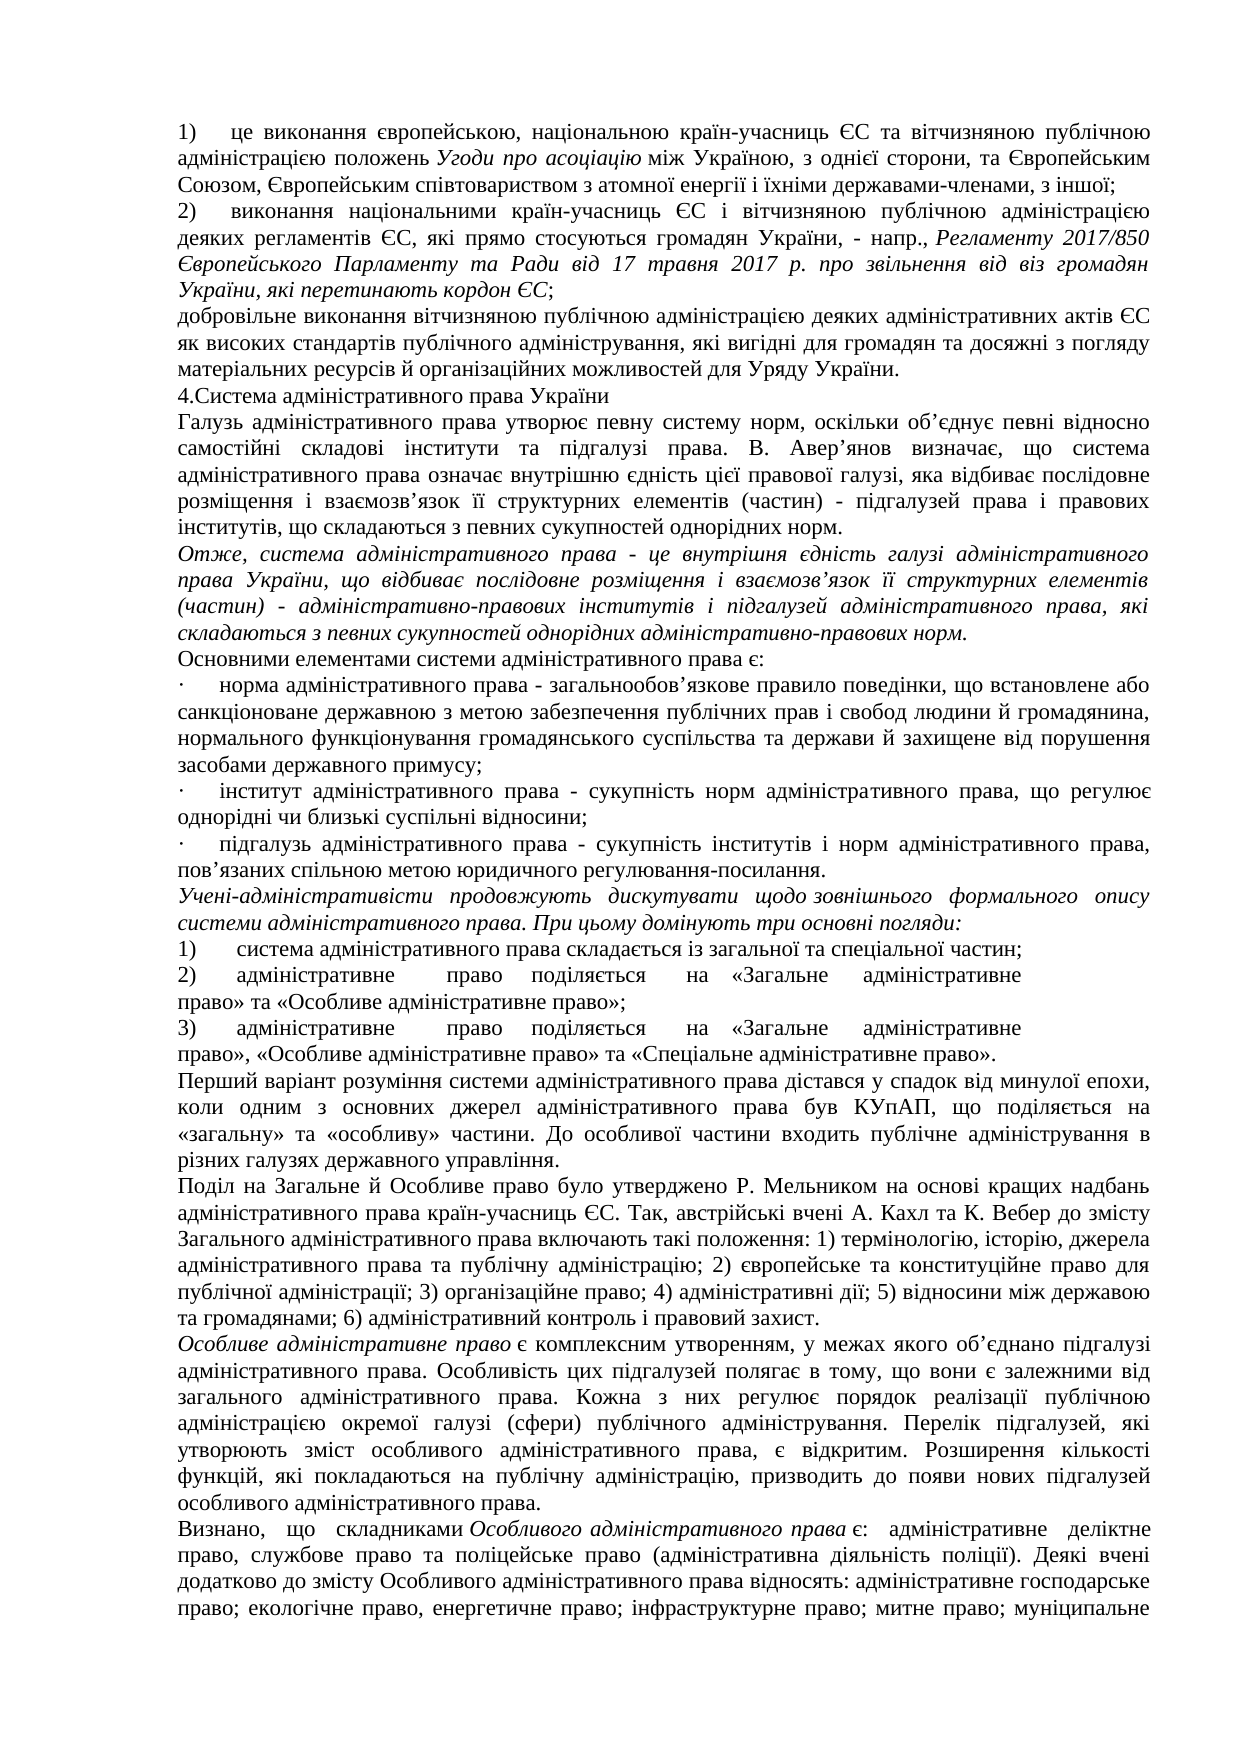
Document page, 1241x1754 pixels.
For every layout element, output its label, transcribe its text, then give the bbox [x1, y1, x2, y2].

text 2) адміністративне право поділяється на «Загальне адміністративне [177, 961, 1152, 988]
text 2) виконання національними країн-учасниць ЄС і вітчизняною публічною адміністрацією деяких регламентів ЄС, які прямо стосуються громадян України, - напр., Регламенту 2017/850 Європейського Парламенту та Ради від 17 травня 2017 р. про звільнення від віз громадян України, які перетинають кордон ЄС; [177, 197, 1152, 303]
text Основними елементами системи адміністративного права є: [177, 645, 1152, 672]
text Особливе адміністративне право є комплексним утворенням, у межах якого об’єднано підгалузі адміністративного права. Особливість цих підгалузей полягає в тому, що вони є залежними від загального адміністративного права. Кожна з них регулює порядок реалізації публічною адміністрацією окремої галузі (сфери) публічного адміністрування. Перелік підгалузей, які утворюють зміст особливого адміністративного права, є відкритим. Розширення кількості функцій, які покладаються на публічну адміністрацію, призводить до появи нових підгалузей особливого адміністративного права. [177, 1330, 1152, 1515]
text Поділ на Загальне й Особливе право було утверджено Р. Мельником на основі кращих надбань адміністративного права країн-учасниць ЄС. Так, австрійські вчені А. Кахл та К. Вебер до змісту Загального адміністративного права включають такі положення: 1) термінологію, історію, джерела адміністративного права та публічну адміністрацію; 2) європейське та конституційне право для публічної адміністрації; 3) організаційне право; 4) адміністративні дії; 5) відносини між державою та громадянами; 6) адміністративний контроль і правовий захист. [177, 1172, 1152, 1330]
text 3) адміністративне право поділяється на «Загальне адміністративне [177, 1014, 1152, 1041]
text 1) система адміністративного права складається із загальної та спеціальної частин; [177, 935, 1152, 961]
text право», «Особливе адміністративне право» та «Спеціальне адміністративне право». [177, 1041, 1152, 1067]
text добровільне виконання вітчизняною публічною адміністрацією деяких адміністративних актів ЄС як високих стандартів публічного адміністрування, які вигідні для громадян та досяжні з погляду матеріальних ресурсів й організаційних можливостей для Уряду України. [177, 303, 1152, 382]
text 4.Система адміністративного права України [177, 382, 1152, 408]
text · інститут адміністративного права - сукупність норм адміністративного права, що регулює однорідні чи близькі суспільні відносини; [177, 777, 1152, 830]
text Перший варіант розуміння системи адміністративного права дістався у спадок від минулої епохи, коли одним з основних джерел адміністративного права був КУпАП, що поділяється на «загальну» та «особливу» частини. До особливої частини входить публічне адміністрування в різних галузях державного управління. [177, 1067, 1152, 1172]
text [177, 1515, 1152, 1620]
text · норма адміністративного права - загальнообов’язкове правило поведінки, що встановлене або санкціоноване державною з метою забезпечення публічних прав і свобод людини й громадянина, нормального функціонування громадянського суспільства та держави й захищене від порушення засобами державного примусу; [177, 672, 1152, 777]
text Учені-адміністративісти продовжують дискутувати щодо зовнішнього формального опису системи адміністративного права. При цьому домінують три основні погляди: [177, 882, 1152, 935]
text 1) це виконання європейською, національною країн-учасниць ЄС та вітчизняною публічною адміністрацією положень Угоди про асоціацію між Україною, з однієї сторони, та Європейським Союзом, Європейським співтовариством з атомної енергії і їхніми державами-членами, з іншої; [177, 118, 1152, 197]
text · підгалузь адміністративного права - сукупність інститутів і норм адміністративного права, пов’язаних спільною метою юридичного регулювання-посилання. [177, 830, 1152, 882]
text право» та «Особливе адміністративне право»; [177, 988, 1152, 1014]
text Галузь адміністративного права утворює певну систему норм, оскільки об’єднує певні відносно самостійні складові інститути та підгалузі права. В. Авер’янов визначає, що система адміністративного права означає внутрішню єдність цієї правової галузі, яка відбиває послідовне розміщення і взаємозв’язок її структурних елементів (частин) - підгалузей права і правових інститутів, що складаються з певних сукупностей однорідних норм. [177, 408, 1152, 540]
text Отже, система адміністративного права - це внутрішня єдність галузі адміністративного права України, що відбиває послідовне розміщення і взаємозв’язок її структурних елементів (частин) - адміністративно-правових інститутів і підгалузей адміністративного права, які складаються з певних сукупностей однорідних адміністративно-правових норм. [177, 540, 1152, 645]
